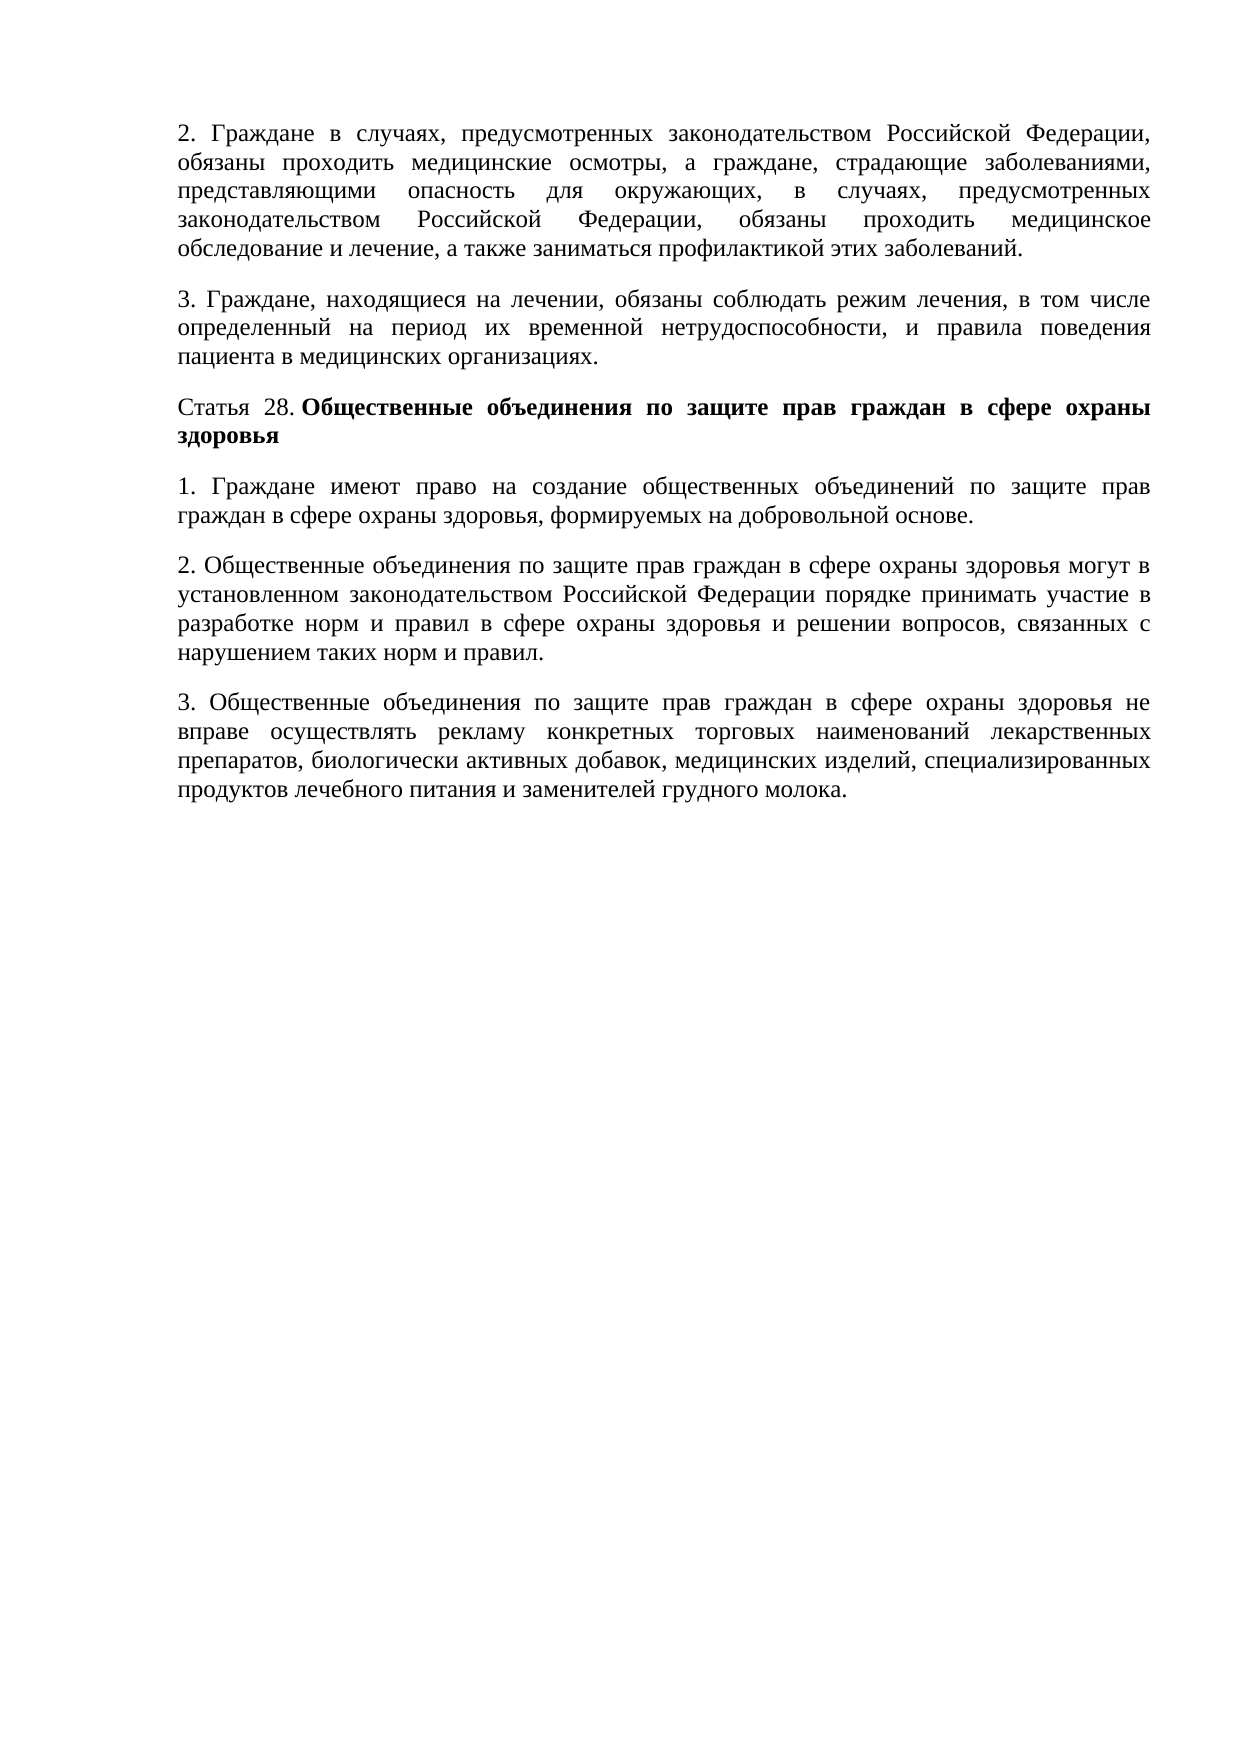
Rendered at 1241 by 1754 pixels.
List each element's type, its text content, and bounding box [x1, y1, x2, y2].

text 3. Общественные объединения по защите прав граждан в сфере охраны здоровья не вправе осуществлять рекламу конкретных торговых наименований лекарственных препаратов, биологически активных добавок, медицинских изделий, специализированных продуктов лечебного питания и заменителей грудного молока. [177, 687, 1152, 802]
text 2. Граждане в случаях, предусмотренных законодательством Российской Федерации, обязаны проходить медицинские осмотры, а граждане, страдающие заболеваниями, представляющими опасность для окружающих, в случаях, предусмотренных законодательством Российской Федерации, обязаны проходить медицинское обследование и лечение, а также заниматься профилактикой этих заболеваний. [177, 118, 1152, 262]
text Статья 28. Общественные объединения по защите прав граждан в сфере охраны здоровья [177, 392, 1152, 449]
text 3. Граждане, находящиеся на лечении, обязаны соблюдать режим лечения, в том числе определенный на период их временной нетрудоспособности, и правила поведения пациента в медицинских организациях. [177, 284, 1152, 370]
text 1. Граждане имеют право на создание общественных объединений по защите прав граждан в сфере охраны здоровья, формируемых на добровольной основе. [177, 471, 1152, 529]
text 2. Общественные объединения по защите прав граждан в сфере охраны здоровья могут в установленном законодательством Российской Федерации порядке принимать участие в разработке норм и правил в сфере охраны здоровья и решении вопросов, связанных с нарушением таких норм и правил. [177, 551, 1152, 666]
